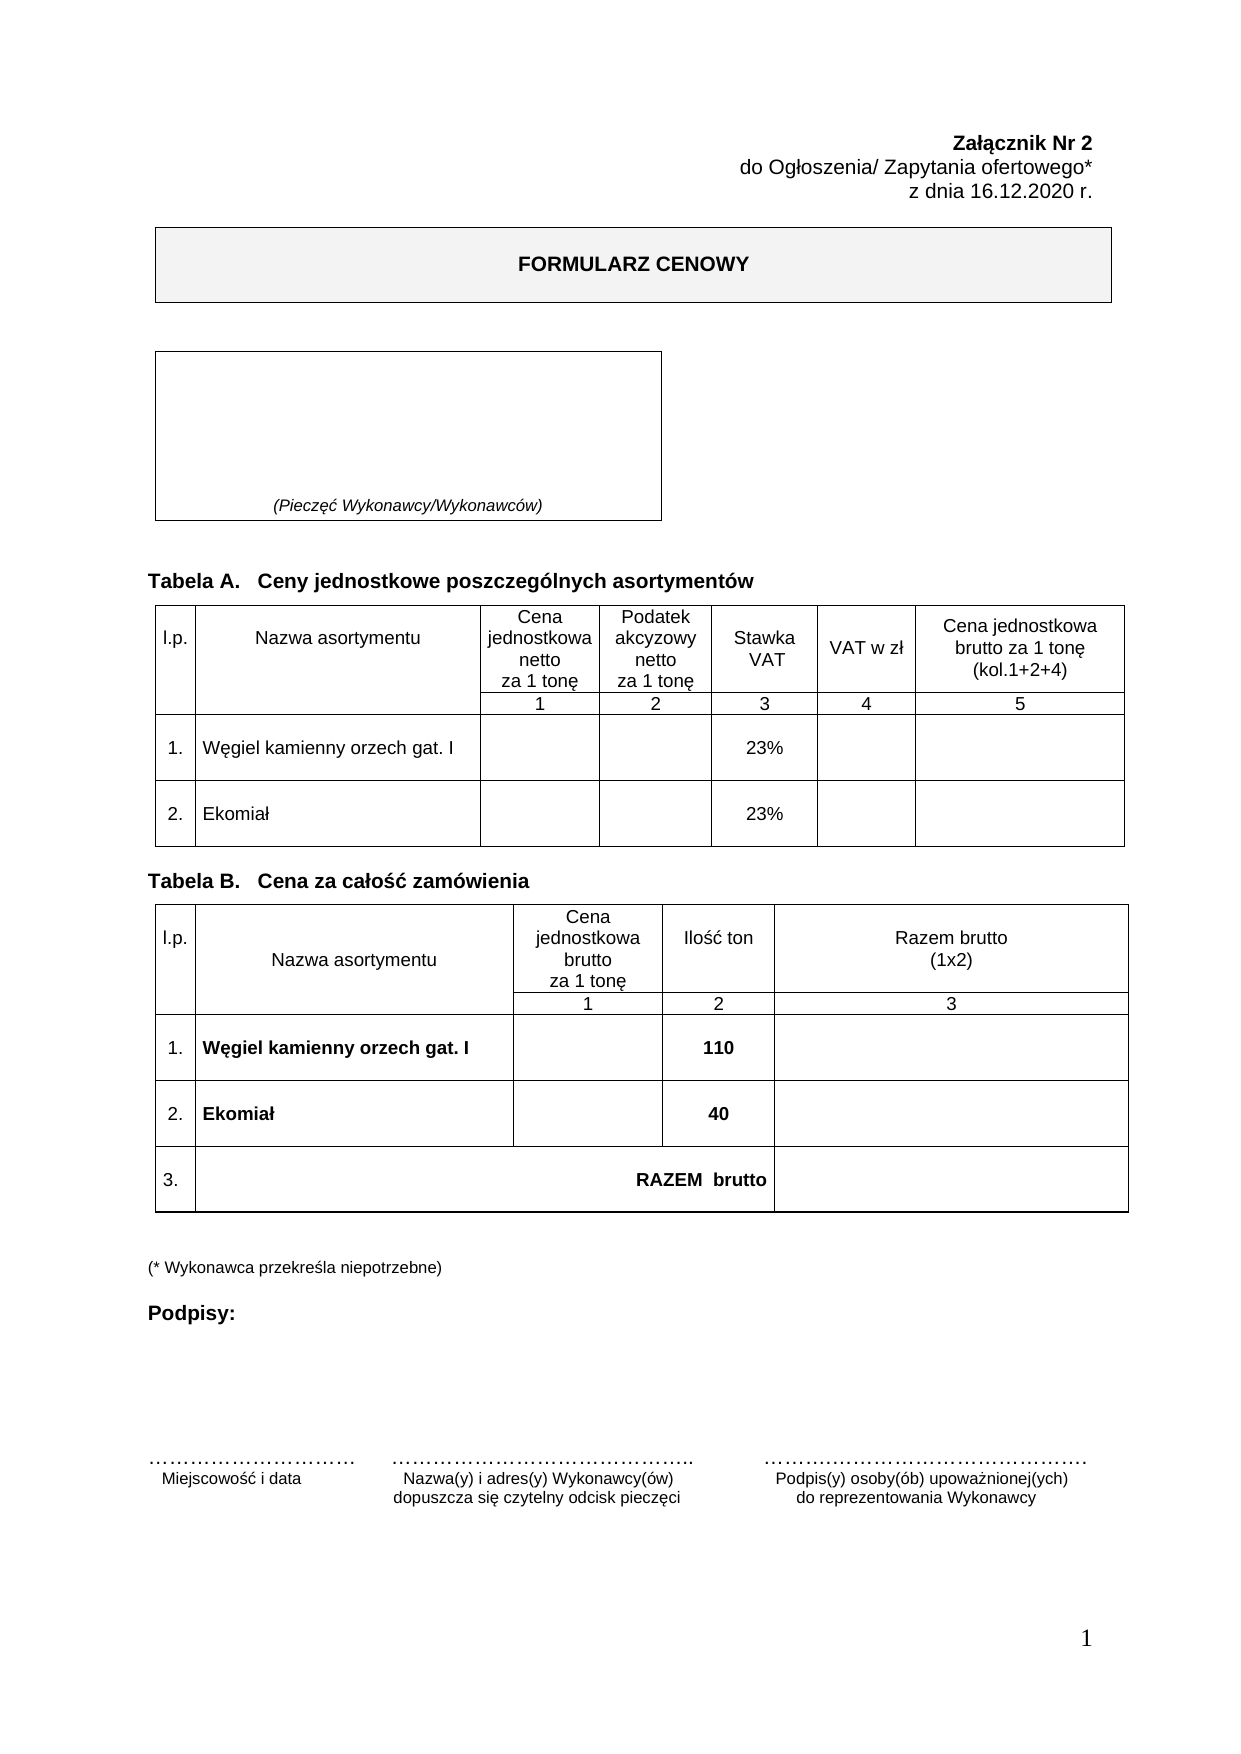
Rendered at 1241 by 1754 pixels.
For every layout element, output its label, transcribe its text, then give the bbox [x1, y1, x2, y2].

table_cell Ekomiał [196, 781, 480, 846]
table_cell [775, 1015, 1128, 1080]
table_header VAT w zł [818, 606, 915, 692]
text Załącznik Nr 2 [148, 131, 1093, 155]
table_cell 1 [514, 993, 662, 1014]
text dopuszcza się czytelny odcisk pieczęci do reprezentowania Wykonawcy [148, 1488, 1093, 1507]
table_header l.p. [156, 606, 195, 714]
table_cell [775, 1081, 1128, 1146]
table_header Podatek akcyzowy netto za 1 tonę [600, 606, 711, 692]
table_header FORMULARZ CENOWY [156, 228, 1111, 302]
text Miejscowość i data Nazwa(y) i adres(y) Wykonawcy(ów) Podpis(y) osoby(ób) upoważnionej(ych) [148, 1469, 1093, 1488]
table_cell [775, 1147, 1128, 1211]
text Tabela A. Ceny jednostkowe poszczególnych asortymentów [148, 568, 1093, 592]
table_header Ilość ton [663, 905, 774, 992]
table_header Nazwa asortymentu [196, 606, 480, 714]
table_cell 1. [156, 715, 195, 780]
table_cell [916, 715, 1124, 780]
table_cell Węgiel kamienny orzech gat. I [196, 715, 480, 780]
table_header Nazwa asortymentu [196, 905, 513, 1014]
table_cell 3 [712, 693, 817, 714]
table_cell 4 [818, 693, 915, 714]
table_cell [514, 1015, 662, 1080]
table_header l.p. [156, 905, 195, 1014]
table_cell 2 [663, 993, 774, 1014]
text z dnia 16.12.2020 r. [148, 179, 1093, 203]
table_cell 23% [712, 781, 817, 846]
table_cell 3. [156, 1147, 195, 1211]
table_cell 3 [775, 993, 1128, 1014]
table_cell 2. [156, 781, 195, 846]
table_cell [600, 781, 711, 846]
table_cell [818, 715, 915, 780]
table_header Cena jednostkowa brutto za 1 tonę (kol.1+2+4) [916, 606, 1124, 692]
table_cell [481, 715, 599, 780]
text do Ogłoszenia/ Zapytania ofertowego* [148, 155, 1093, 179]
table_cell RAZEM brutto [196, 1147, 774, 1211]
table_cell [916, 781, 1124, 846]
table_header Stawka VAT [712, 606, 817, 692]
table_cell 1. [156, 1015, 195, 1080]
table_header Cena jednostkowa brutto za 1 tonę [514, 905, 662, 992]
table_cell [818, 781, 915, 846]
table_cell 2 [600, 693, 711, 714]
table_cell 5 [916, 693, 1124, 714]
table_cell [514, 1081, 662, 1146]
text Tabela B. Cena za całość zamówienia [148, 868, 1093, 892]
table_cell 23% [712, 715, 817, 780]
table_cell 2. [156, 1081, 195, 1146]
table_cell [600, 715, 711, 780]
table_header Razem brutto (1x2) [775, 905, 1128, 992]
table_cell [481, 781, 599, 846]
text Podpisy: [148, 1301, 1093, 1325]
table_cell 40 [663, 1081, 774, 1146]
text ………………………… …………………………………….. ……….………………………………. [148, 1445, 1093, 1469]
table_cell Węgiel kamienny orzech gat. I [196, 1015, 513, 1080]
table_header Cena jednostkowa netto za 1 tonę [481, 606, 599, 692]
text (* Wykonawca przekreśla niepotrzebne) [148, 1258, 1093, 1277]
table_header (Pieczęć Wykonawcy/Wykonawców) [156, 352, 661, 519]
table_cell 110 [663, 1015, 774, 1080]
table_cell Ekomiał [196, 1081, 513, 1146]
table_cell 1 [481, 693, 599, 714]
